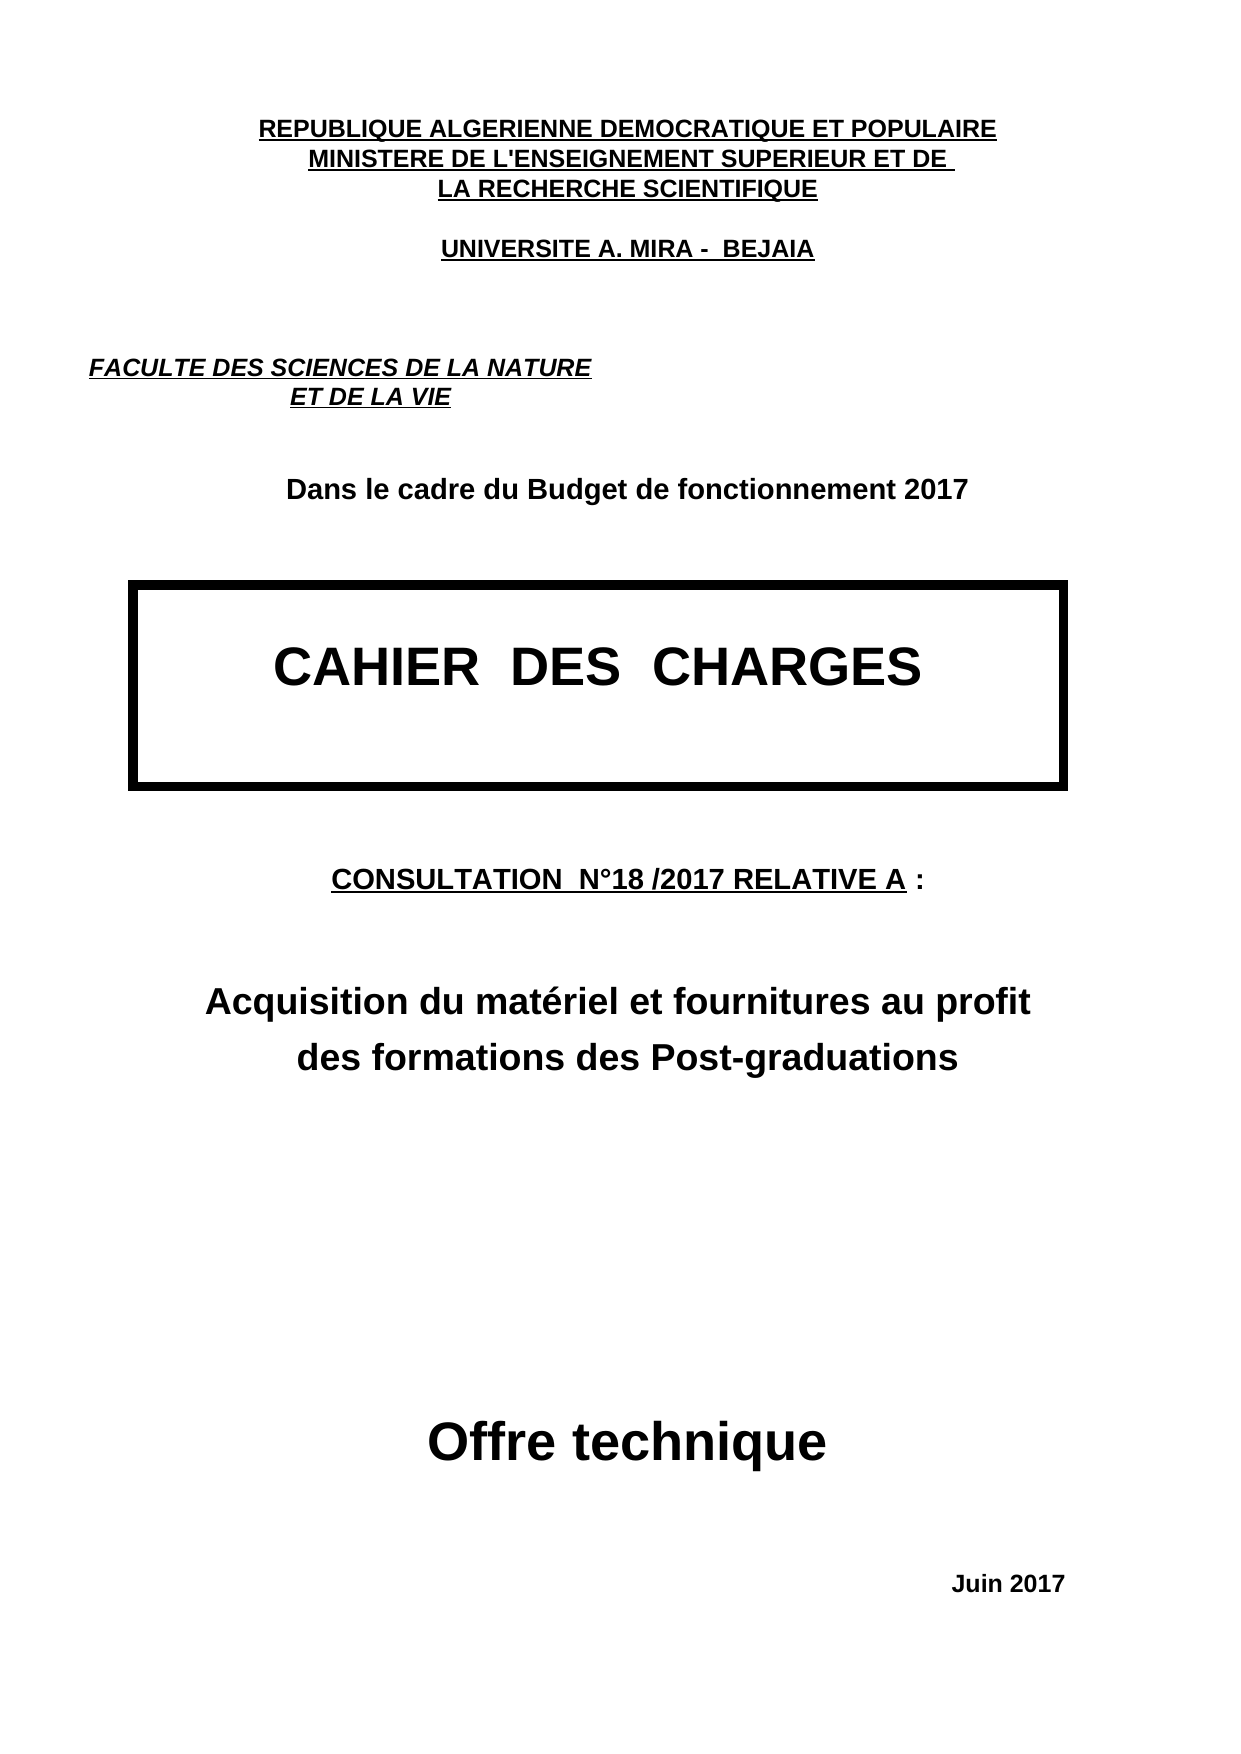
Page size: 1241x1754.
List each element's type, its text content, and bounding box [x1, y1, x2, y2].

text MINISTERE DE L'ENSEIGNEMENT SUPERIEUR ET DE [89, 143, 1167, 173]
text REPUBLIQUE ALGERIENNE DEMOCRATIQUE ET POPULAIRE [89, 101, 1167, 143]
text Offre technique [89, 1410, 1167, 1472]
text ET DE LA VIE [89, 382, 1167, 411]
text Acquisition du matériel et fournitures au profit [89, 979, 1167, 1022]
text UNIVERSITE A. MIRA - BEJAIA [89, 233, 1167, 263]
text des formations des Post-graduations [89, 1035, 1167, 1078]
text FACULTE DES SCIENCES DE LA NATURE [89, 353, 1167, 382]
text Juin 2017 [89, 1556, 1167, 1598]
text CONSULTATION N°18 /2017 RELATIVE A : [89, 853, 1167, 895]
table_header CAHIER DES CHARGES [138, 590, 1059, 782]
text Dans le cadre du Budget de fonctionnement 2017 [89, 472, 1167, 505]
